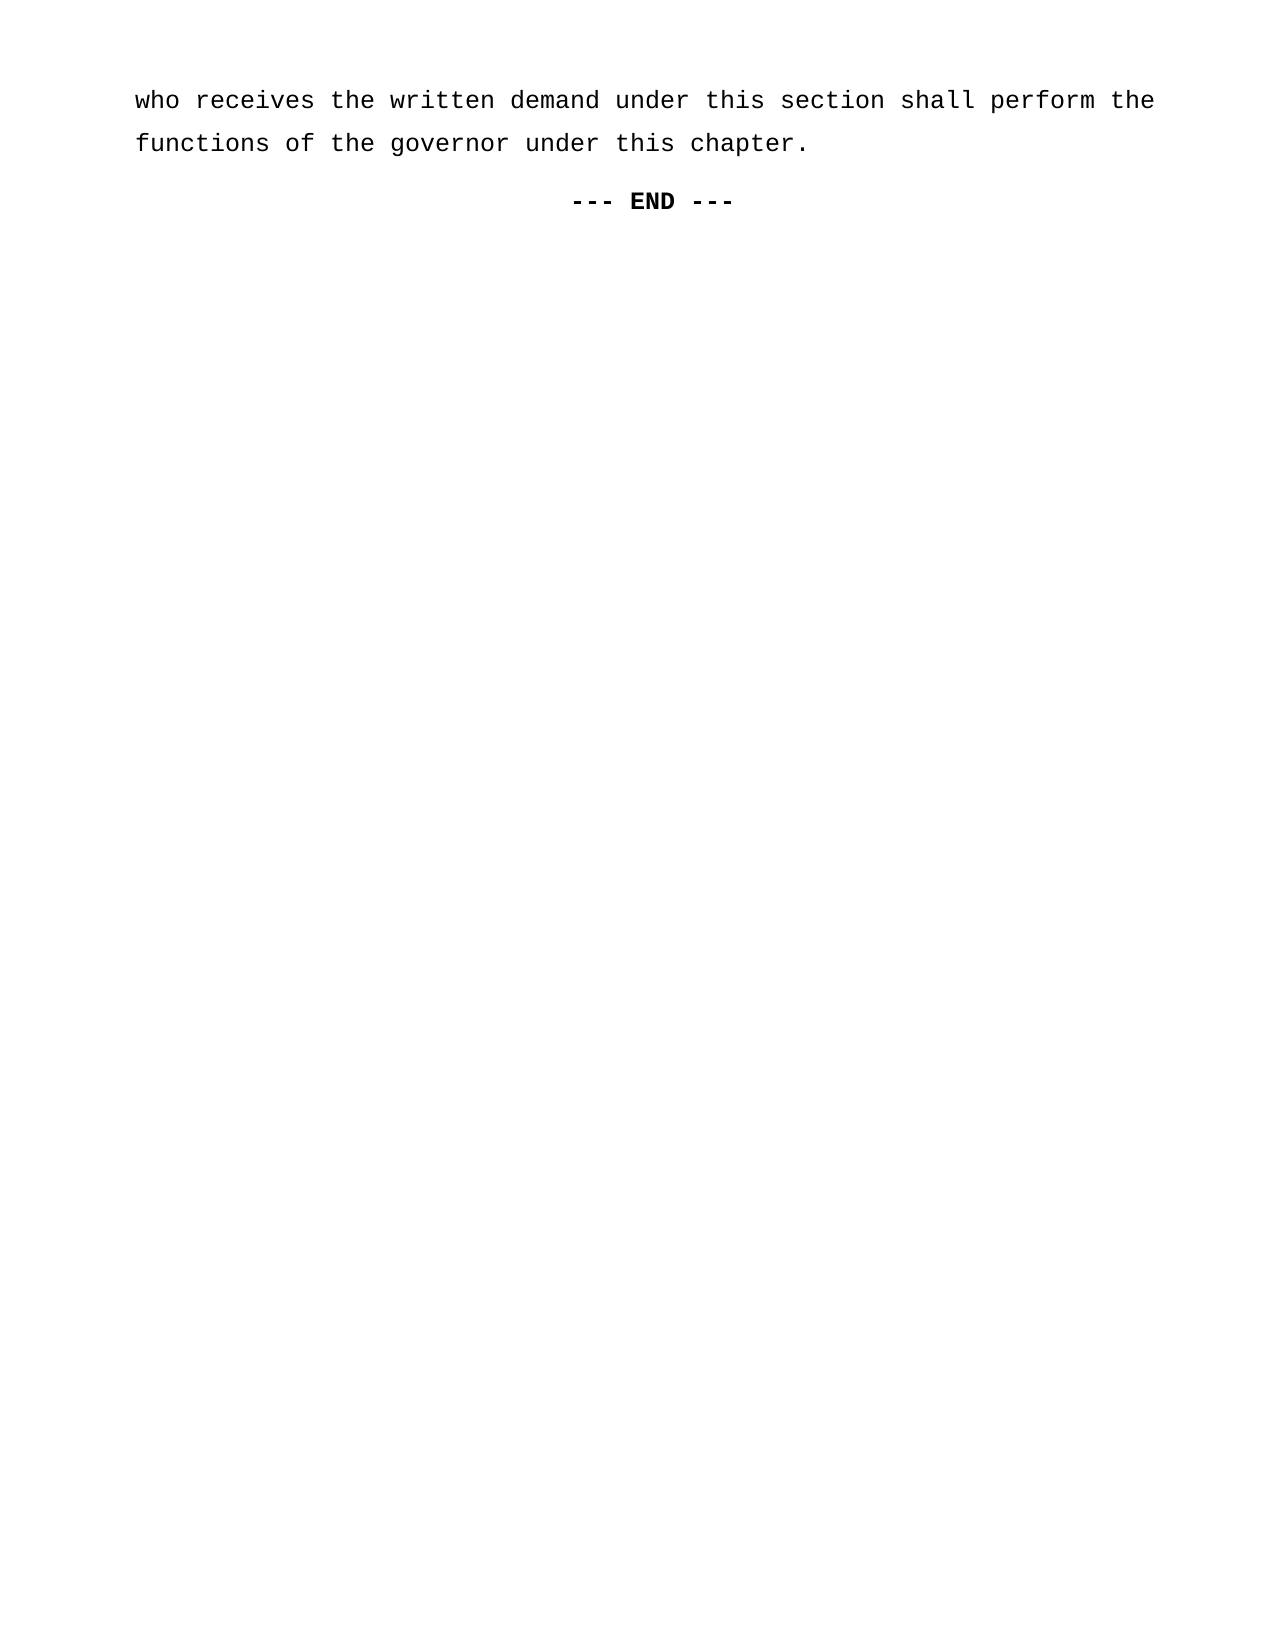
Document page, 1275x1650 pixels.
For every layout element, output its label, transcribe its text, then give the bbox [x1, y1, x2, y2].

text --- END --- [135, 188, 1170, 217]
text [135, 75, 1170, 160]
